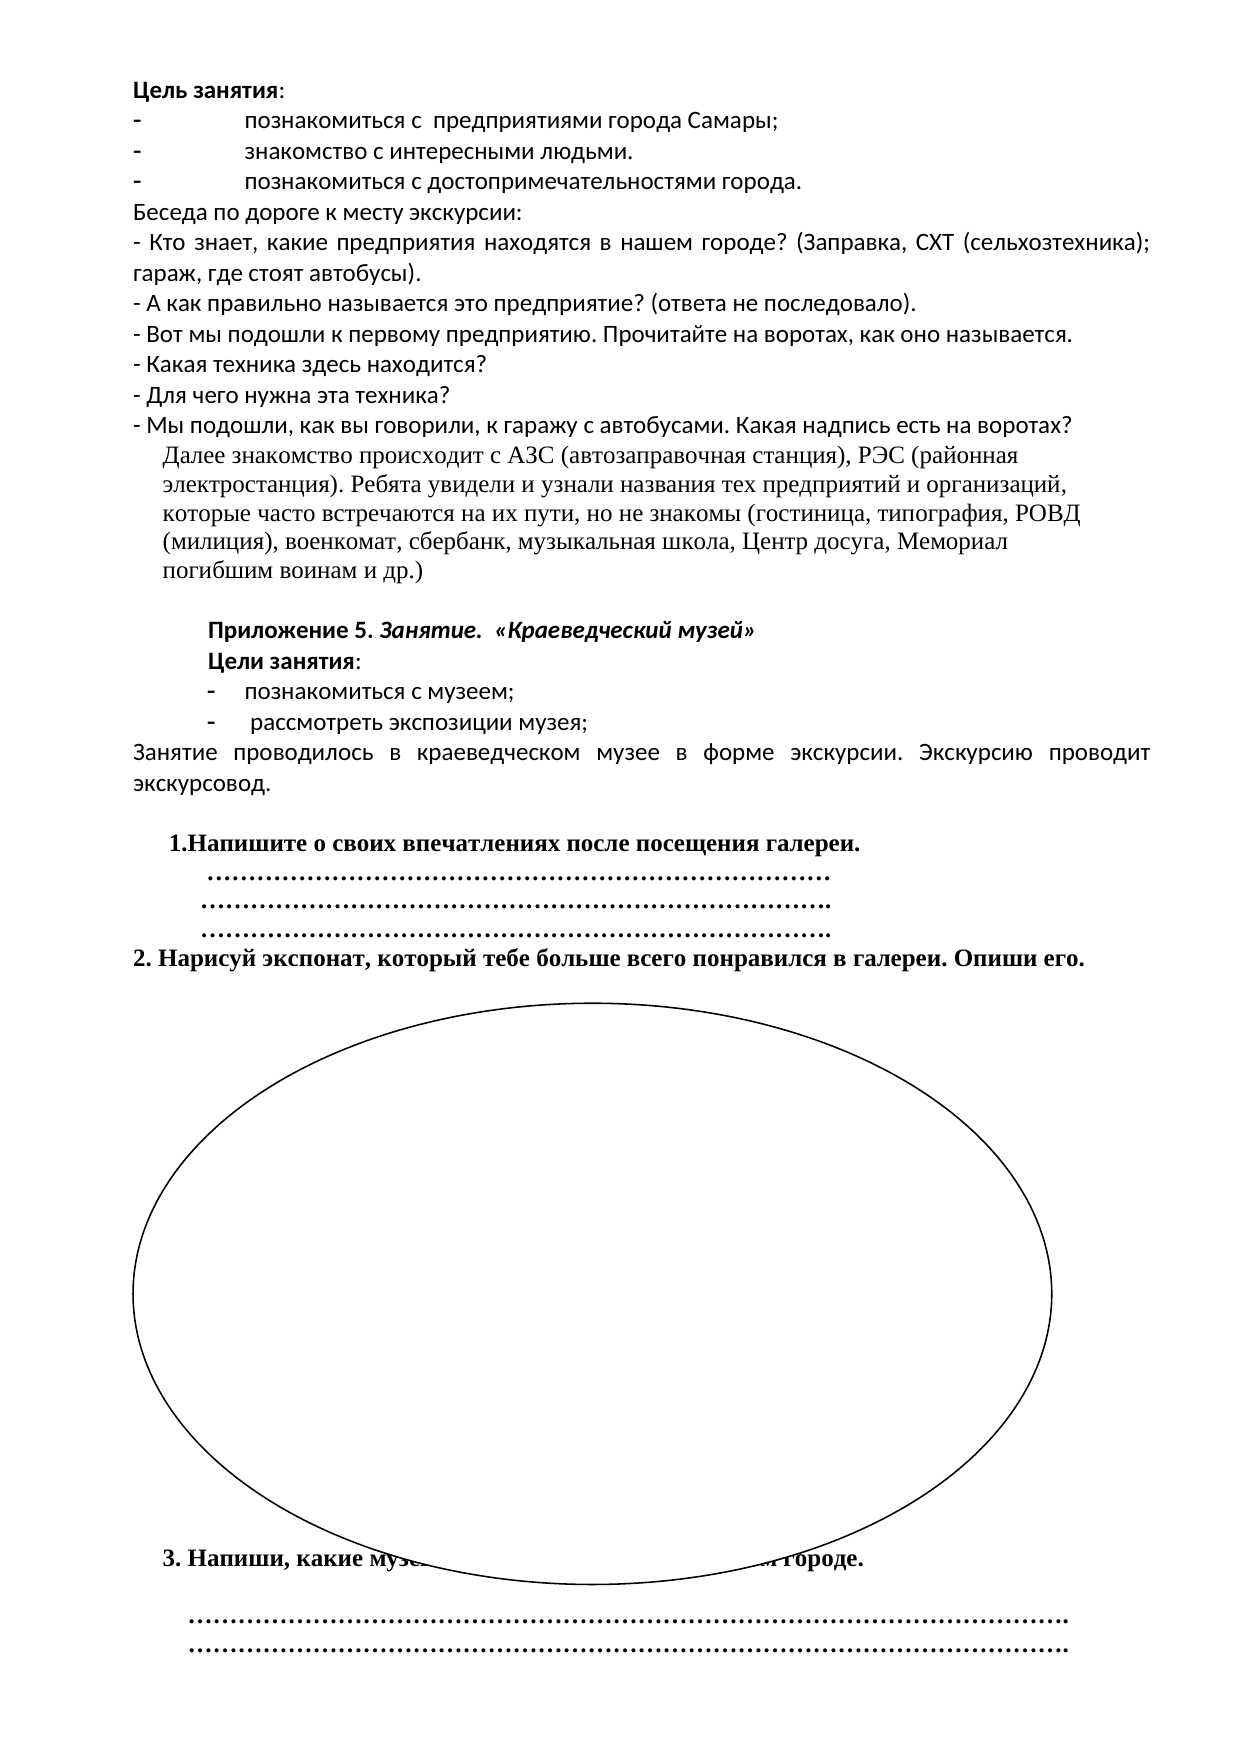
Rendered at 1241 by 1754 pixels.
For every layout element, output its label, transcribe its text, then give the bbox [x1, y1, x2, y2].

text Далее знакомство происходит с АЗС (автозаправочная станция), РЭС (районная электростанция). Ребята увидели и узнали названия тех предприятий и организаций, которые часто встречаются на их пути, но не знакомы (гостиница, типография, РОВД (милиция), военкомат, сбербанк, музыкальная школа, Центр досуга, Мемориал погибшим воинам и др.) [162, 440, 1114, 584]
text - Какая техника здесь находится? [133, 348, 1152, 379]
list рассмотреть экспозиции музея; [207, 706, 1152, 736]
list познакомиться с музеем; [207, 675, 1152, 706]
text - А как правильно называется это предприятие? (ответа не последовало). [133, 287, 1152, 318]
text Беседа по дороге к месту экскурсии: [133, 196, 1152, 226]
list познакомиться с предприятиями города Самары; [133, 104, 1152, 135]
text 3. Напиши, какие музеи ты хотел бы увидеть в нашем городе. [735, 1543, 1114, 1572]
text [162, 1600, 1114, 1629]
text - Мы подошли, как вы говорили, к гаражу с автобусами. Какая надпись есть на воротах? [133, 409, 1152, 440]
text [162, 1629, 1114, 1658]
text - Вот мы подошли к первому предприятию. Прочитайте на воротах, как оно называется. [133, 318, 1152, 348]
text Цели занятия: [133, 645, 1152, 675]
text Занятие проводилось в краеведческом музее в форме экскурсии. Экскурсию проводит экскурсовод. [133, 736, 1152, 797]
text 3. Напиши, какие музеи ты хотел бы увидеть в нашем городе. [162, 1543, 450, 1572]
text - Для чего нужна эта техника? [133, 379, 1152, 409]
list знакомство с интересными людьми. [133, 135, 1152, 165]
text ………………………………………………………………… [162, 857, 1114, 886]
list познакомиться с достопримечательностями города. [133, 165, 1152, 196]
text Приложение 5. Занятие. «Краеведческий музей» [133, 614, 1152, 645]
text 1.Напишите о своих впечатлениях после посещения галереи. [162, 828, 1114, 857]
text …………………………………………………………………. [162, 886, 1114, 914]
text Цель занятия: [133, 74, 1152, 104]
text 2. Нарисуй экспонат, который тебе больше всего понравился в галереи. Опиши его. [133, 943, 1114, 972]
text …………………………………………………………………. [162, 914, 1114, 943]
text - Кто знает, какие предприятия находятся в нашем городе? (Заправка, СХТ (сельхозтехника); гараж, где стоят автобусы). [133, 226, 1152, 287]
